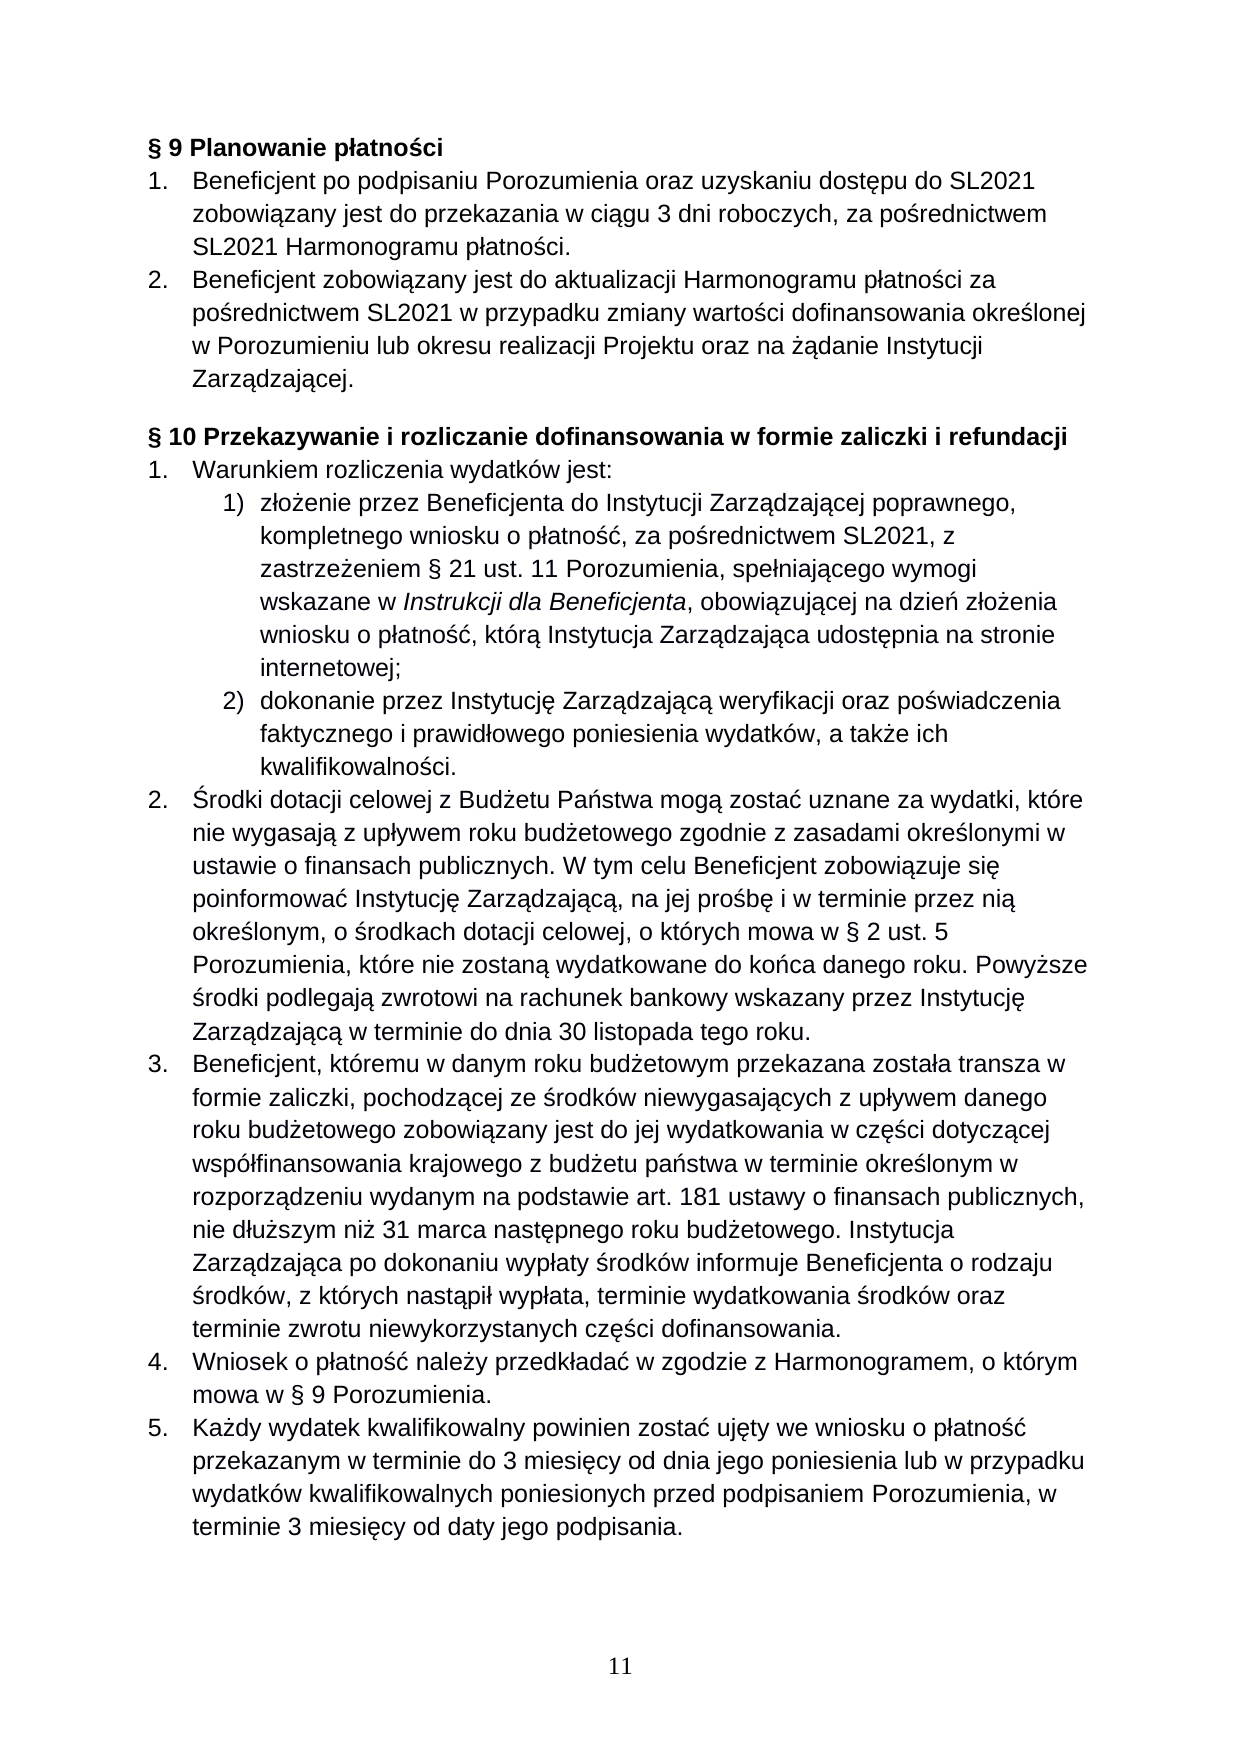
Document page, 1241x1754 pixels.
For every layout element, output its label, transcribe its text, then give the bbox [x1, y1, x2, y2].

list Wniosek o płatność należy przedkładać w zgodzie z Harmonogramem, o którym mowa w § 9 Porozumienia. [148, 1347, 1093, 1408]
list Środki dotacji celowej z Budżetu Państwa mogą zostać uznane za wydatki, które nie wygasają z upływem roku budżetowego zgodnie z zasadami określonymi w ustawie o finansach publicznych. W tym celu Beneficjent zobowiązuje się poinformować Instytucję Zarządzającą, na jej prośbę i w terminie przez nią określonym, o środkach dotacji celowej, o których mowa w § 2 ust. 5 Porozumienia, które nie zostaną wydatkowane do końca danego roku. Powyższe środki podlegają zwrotowi na rachunek bankowy wskazany przez Instytucję Zarządzającą w terminie do dnia 30 listopada tego roku. [148, 785, 1093, 1045]
subtitle § 9 Planowanie płatności [148, 133, 1093, 162]
list złożenie przez Beneficjenta do Instytucji Zarządzającej poprawnego, kompletnego wniosku o płatność, za pośrednictwem SL2021, z zastrzeżeniem § 21 ust. 11 Porozumienia, spełniającego wymogi wskazane w Instrukcji dla Beneficjenta, obowiązującej na dzień złożenia wniosku o płatność, którą Instytucja Zarządzająca udostępnia na stronie internetowej; [222, 488, 1093, 682]
list Beneficjent po podpisaniu Porozumienia oraz uzyskaniu dostępu do SL2021 zobowiązany jest do przekazania w ciągu 3 dni roboczych, za pośrednictwem SL2021 Harmonogramu płatności. [148, 166, 1093, 261]
list dokonanie przez Instytucję Zarządzającą weryfikacji oraz poświadczenia faktycznego i prawidłowego poniesienia wydatków, a także ich kwalifikowalności. [222, 686, 1093, 781]
subtitle § 10 Przekazywanie i rozliczanie dofinansowania w formie zaliczki i refundacji [148, 422, 1093, 451]
list Beneficjent zobowiązany jest do aktualizacji Harmonogramu płatności za pośrednictwem SL2021 w przypadku zmiany wartości dofinansowania określonej w Porozumieniu lub okresu realizacji Projektu oraz na żądanie Instytucji Zarządzającej. [148, 265, 1093, 393]
list Beneficjent, któremu w danym roku budżetowym przekazana została transza w formie zaliczki, pochodzącej ze środków niewygasających z upływem danego roku budżetowego zobowiązany jest do jej wydatkowania w części dotyczącej współfinansowania krajowego z budżetu państwa w terminie określonym w rozporządzeniu wydanym na podstawie art. 181 ustawy o finansach publicznych, nie dłuższym niż 31 marca następnego roku budżetowego. Instytucja Zarządzająca po dokonaniu wypłaty środków informuje Beneficjenta o rodzaju środków, z których nastąpił wypłata, terminie wydatkowania środków oraz terminie zwrotu niewykorzystanych części dofinansowania. [148, 1049, 1093, 1342]
list Warunkiem rozliczenia wydatków jest: [148, 455, 1093, 484]
list Każdy wydatek kwalifikowalny powinien zostać ujęty we wniosku o płatność przekazanym w terminie do 3 miesięcy od dnia jego poniesienia lub w przypadku wydatków kwalifikowalnych poniesionych przed podpisaniem Porozumienia, w terminie 3 miesięcy od daty jego podpisania. [148, 1413, 1093, 1541]
